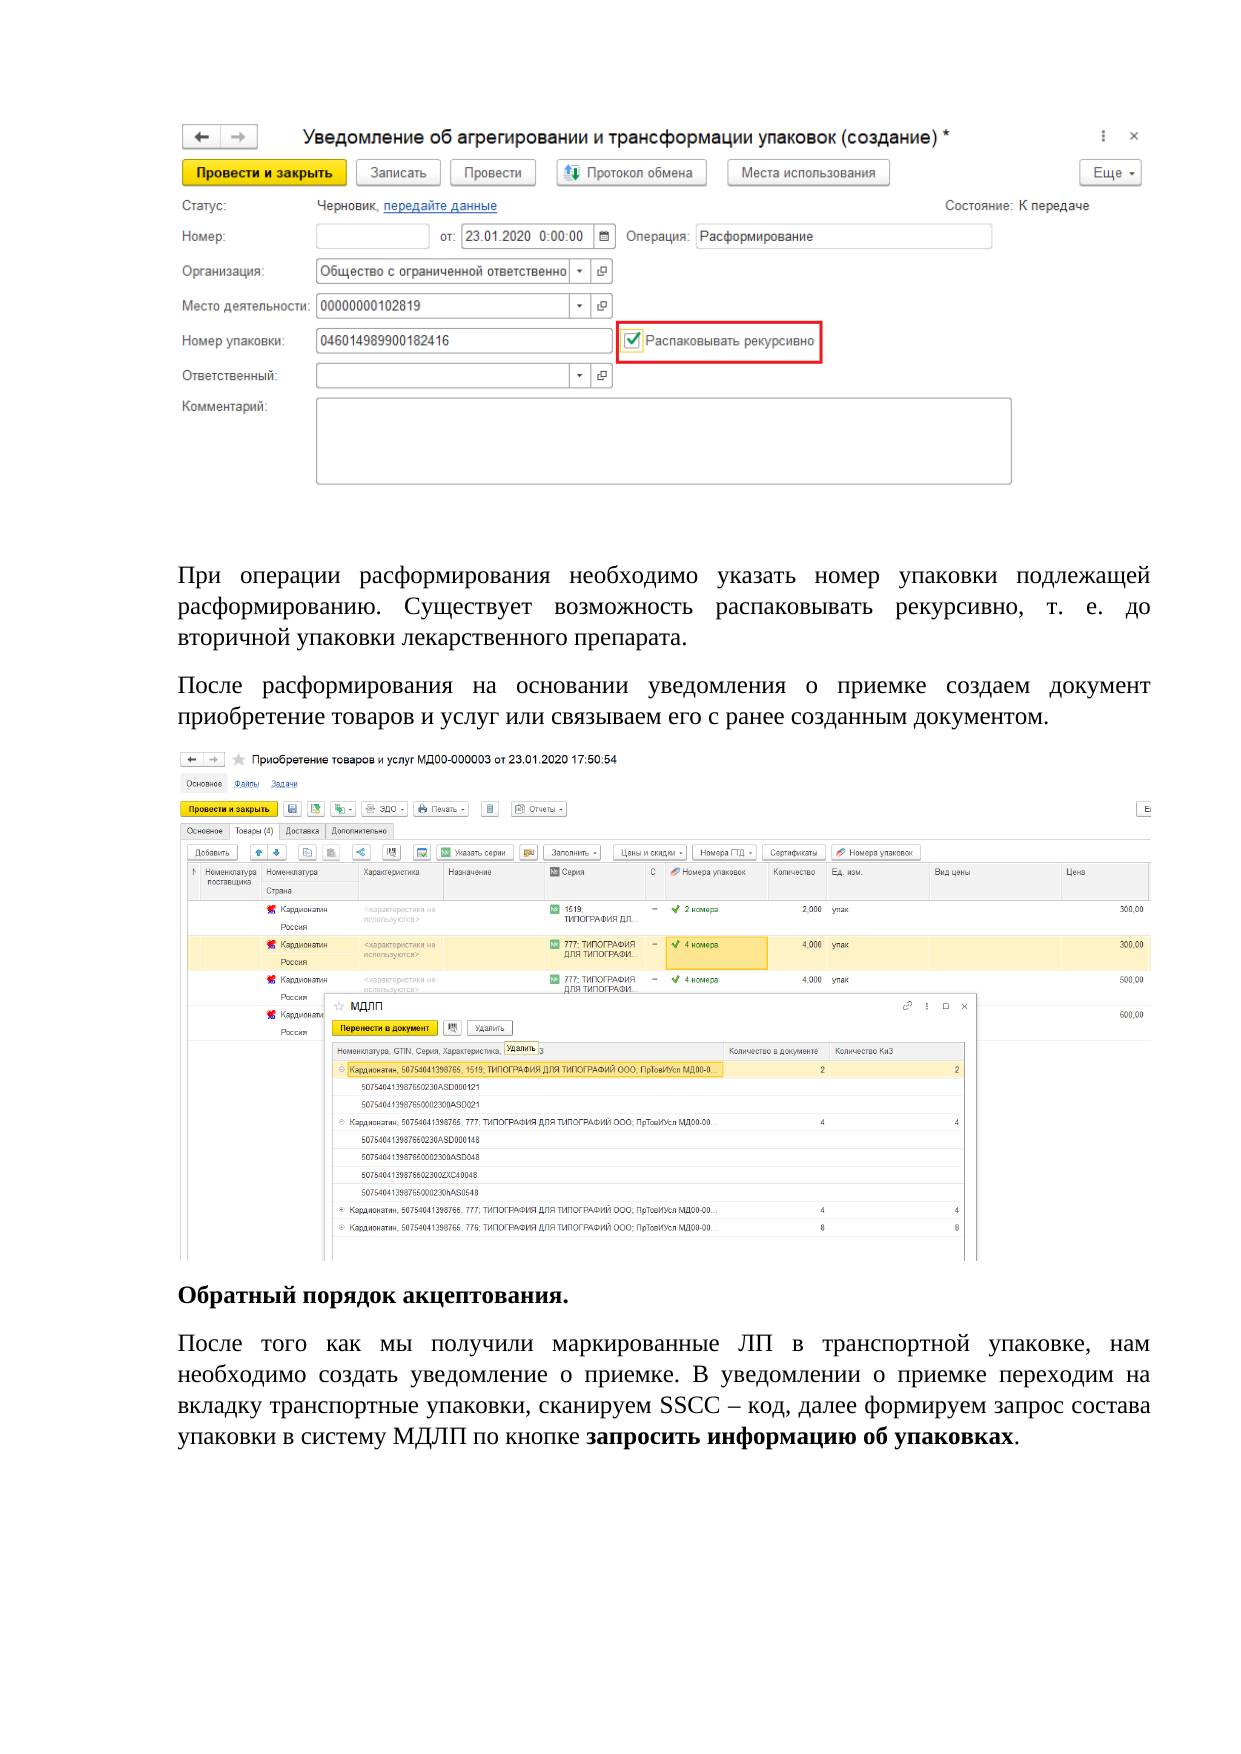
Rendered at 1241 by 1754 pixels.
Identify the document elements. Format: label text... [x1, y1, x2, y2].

text Обратный порядок акцептования. [177, 1280, 1152, 1309]
text При операции расформирования необходимо указать номер упаковки подлежащей расформированию. Существует возможность распаковывать рекурсивно, т. е. до вторичной упаковки лекарственного препарата. [177, 560, 1152, 651]
text После того как мы получили маркированные ЛП в транспортной упаковке, нам необходимо создать уведомление о приемке. В уведомлении о приемке переходим на вкладку транспортные упаковки, сканируем SSCC – код, далее формируем запрос состава упаковки в систему МДЛП по кнопке запросить информацию об упаковках. [177, 1328, 1152, 1449]
text После расформирования на основании уведомления о приемке создаем документ приобретение товаров и услуг или связываем его с ранее созданным документом. [177, 670, 1152, 729]
picture [177, 118, 1152, 541]
picture [177, 748, 1151, 1261]
